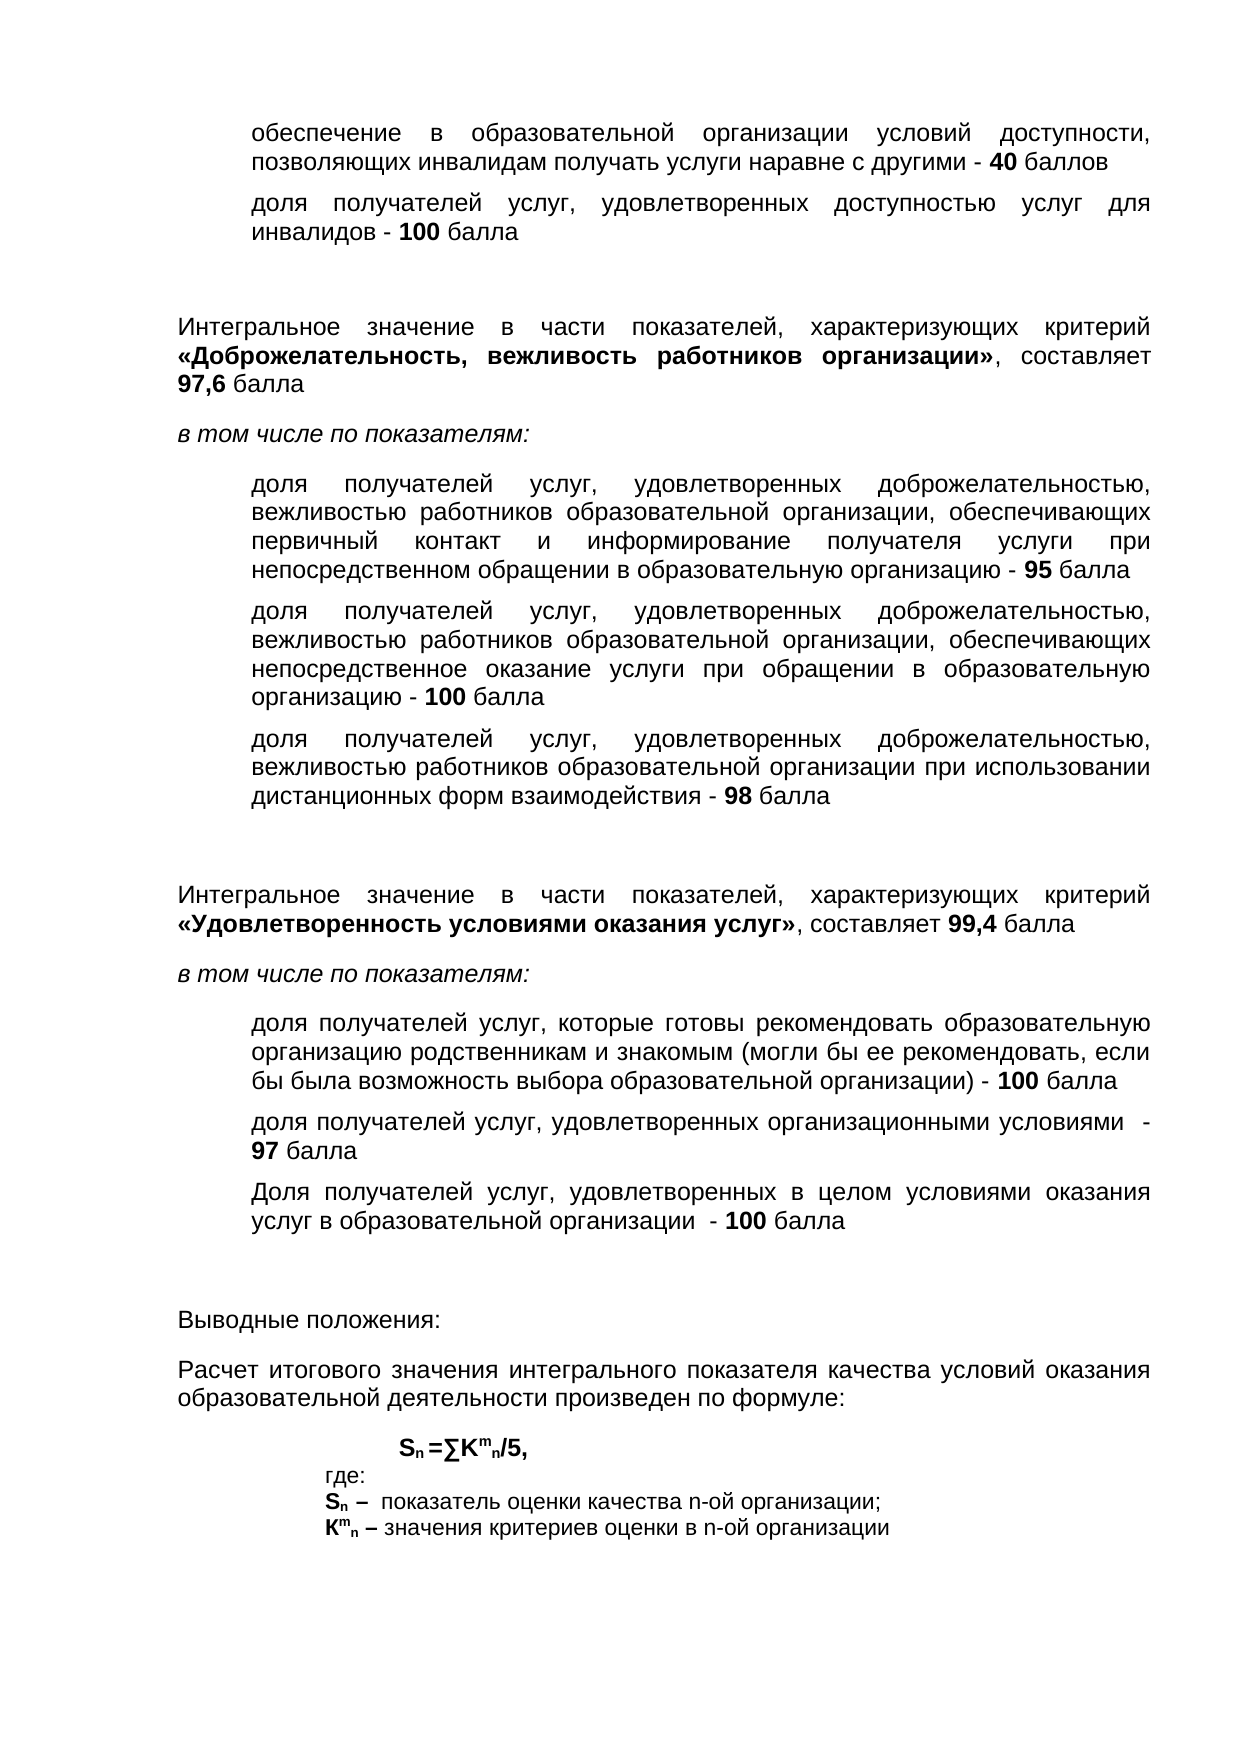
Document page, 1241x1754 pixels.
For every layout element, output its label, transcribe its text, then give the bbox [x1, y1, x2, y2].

text Интегральное значение в части показателей, характеризующих критерий «Доброжелательность, вежливость работников организации», составляет 97,6 балла [177, 312, 1152, 398]
text Выводные положения: [177, 1305, 1152, 1334]
text в том числе по показателям: [177, 959, 1152, 987]
text обеспечение в образовательной организации условий доступности, позволяющих инвалидам получать услуги наравне с другими - 40 баллов [251, 118, 1152, 176]
text Кmn – значения критериев оценки в n-ой организации [325, 1514, 1152, 1541]
text доля получателей услуг, удовлетворенных доброжелательностью, вежливостью работников образовательной организации, обеспечивающих первичный контакт и информирование получателя услуги при непосредственном обращении в образовательную организацию - 95 балла [251, 468, 1152, 583]
text Расчет итогового значения интегрального показателя качества условий оказания образовательной деятельности произведен по формуле: [177, 1354, 1152, 1412]
text доля получателей услуг, удовлетворенных доброжелательностью, вежливостью работников образовательной организации, обеспечивающих непосредственное оказание услуги при обращении в образовательную организацию - 100 балла [251, 596, 1152, 711]
text доля получателей услуг, которые готовы рекомендовать образовательную организацию родственникам и знакомым (могли бы ее рекомендовать, если бы была возможность выбора образовательной организации) - 100 балла [251, 1008, 1152, 1094]
text в том числе по показателям: [177, 419, 1152, 448]
text Sn =∑Kmn/5, [398, 1433, 1152, 1462]
text доля получателей услуг, удовлетворенных доброжелательностью, вежливостью работников образовательной организации при использовании дистанционных форм взаимодействия - 98 балла [251, 723, 1152, 810]
text Sn – показатель оценки качества n-ой организации; [325, 1488, 1152, 1514]
text где: [325, 1462, 1152, 1488]
text Интегральное значение в части показателей, характеризующих критерий «Удовлетворенность условиями оказания услуг», составляет 99,4 балла [177, 880, 1152, 938]
text доля получателей услуг, удовлетворенных организационными условиями - 97 балла [251, 1107, 1152, 1164]
text доля получателей услуг, удовлетворенных доступностью услуг для инвалидов - 100 балла [251, 188, 1152, 246]
text Доля получателей услуг, удовлетворенных в целом условиями оказания услуг в образовательной организации - 100 балла [251, 1177, 1152, 1234]
